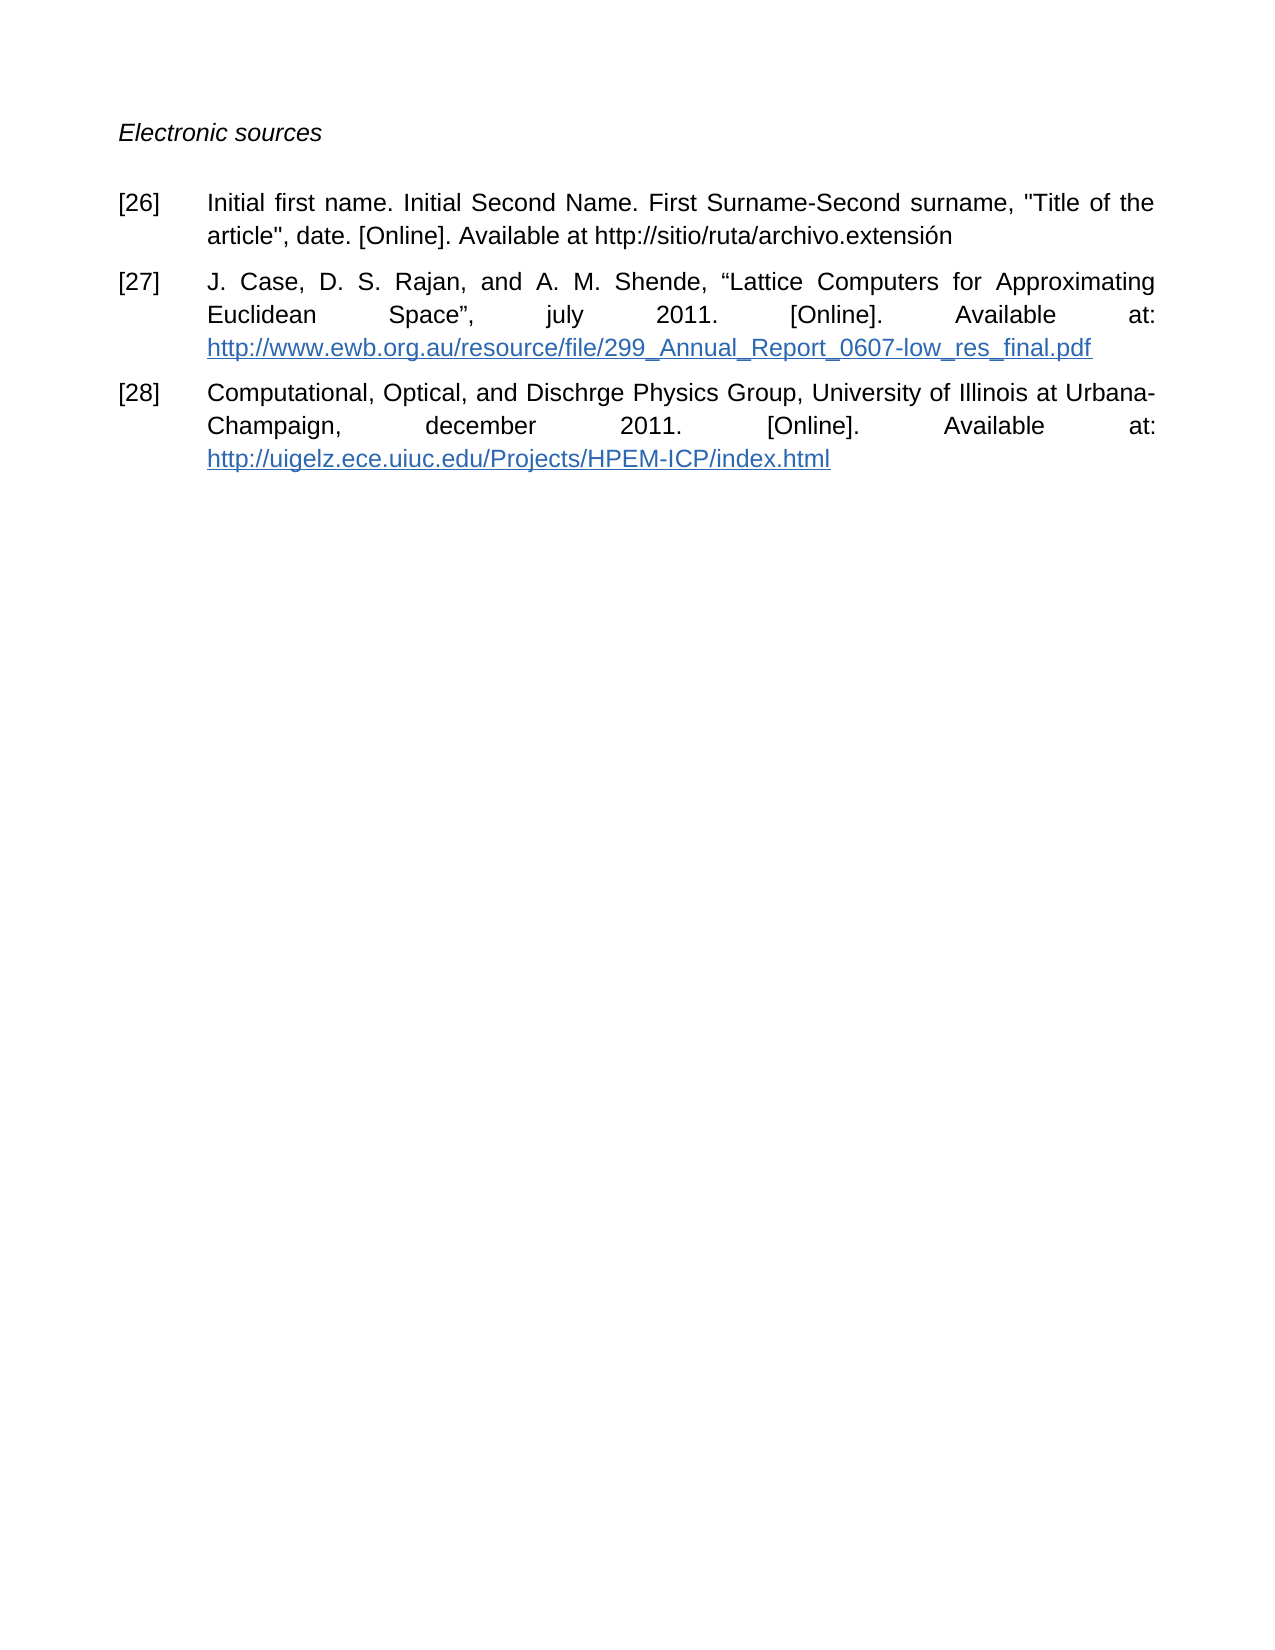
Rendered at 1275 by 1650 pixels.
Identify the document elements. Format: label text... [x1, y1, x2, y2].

text [27] J. Case, D. S. Rajan, and A. M. Shende, “Lattice Computers for Approximating Euclidean Space”, july 2011. [Online]. Available at: http://www.ewb.org.au/resource/file/299_Annual_Report_0607-low_res_final.pdf [118, 267, 1157, 361]
text [28] Computational, Optical, and Dischrge Physics Group, University of Illinois at Urbana-Champaign, december 2011. [Online]. Available at: http://uigelz.ece.uiuc.edu/Projects/HPEM-ICP/index.html [118, 378, 1157, 473]
text [26] Initial first name. Initial Second Name. First Surname-Second surname, "Title of the article", date. [Online]. Available at http://sitio/ruta/archivo.extensión [118, 188, 1157, 250]
text Electronic sources [118, 118, 1157, 147]
